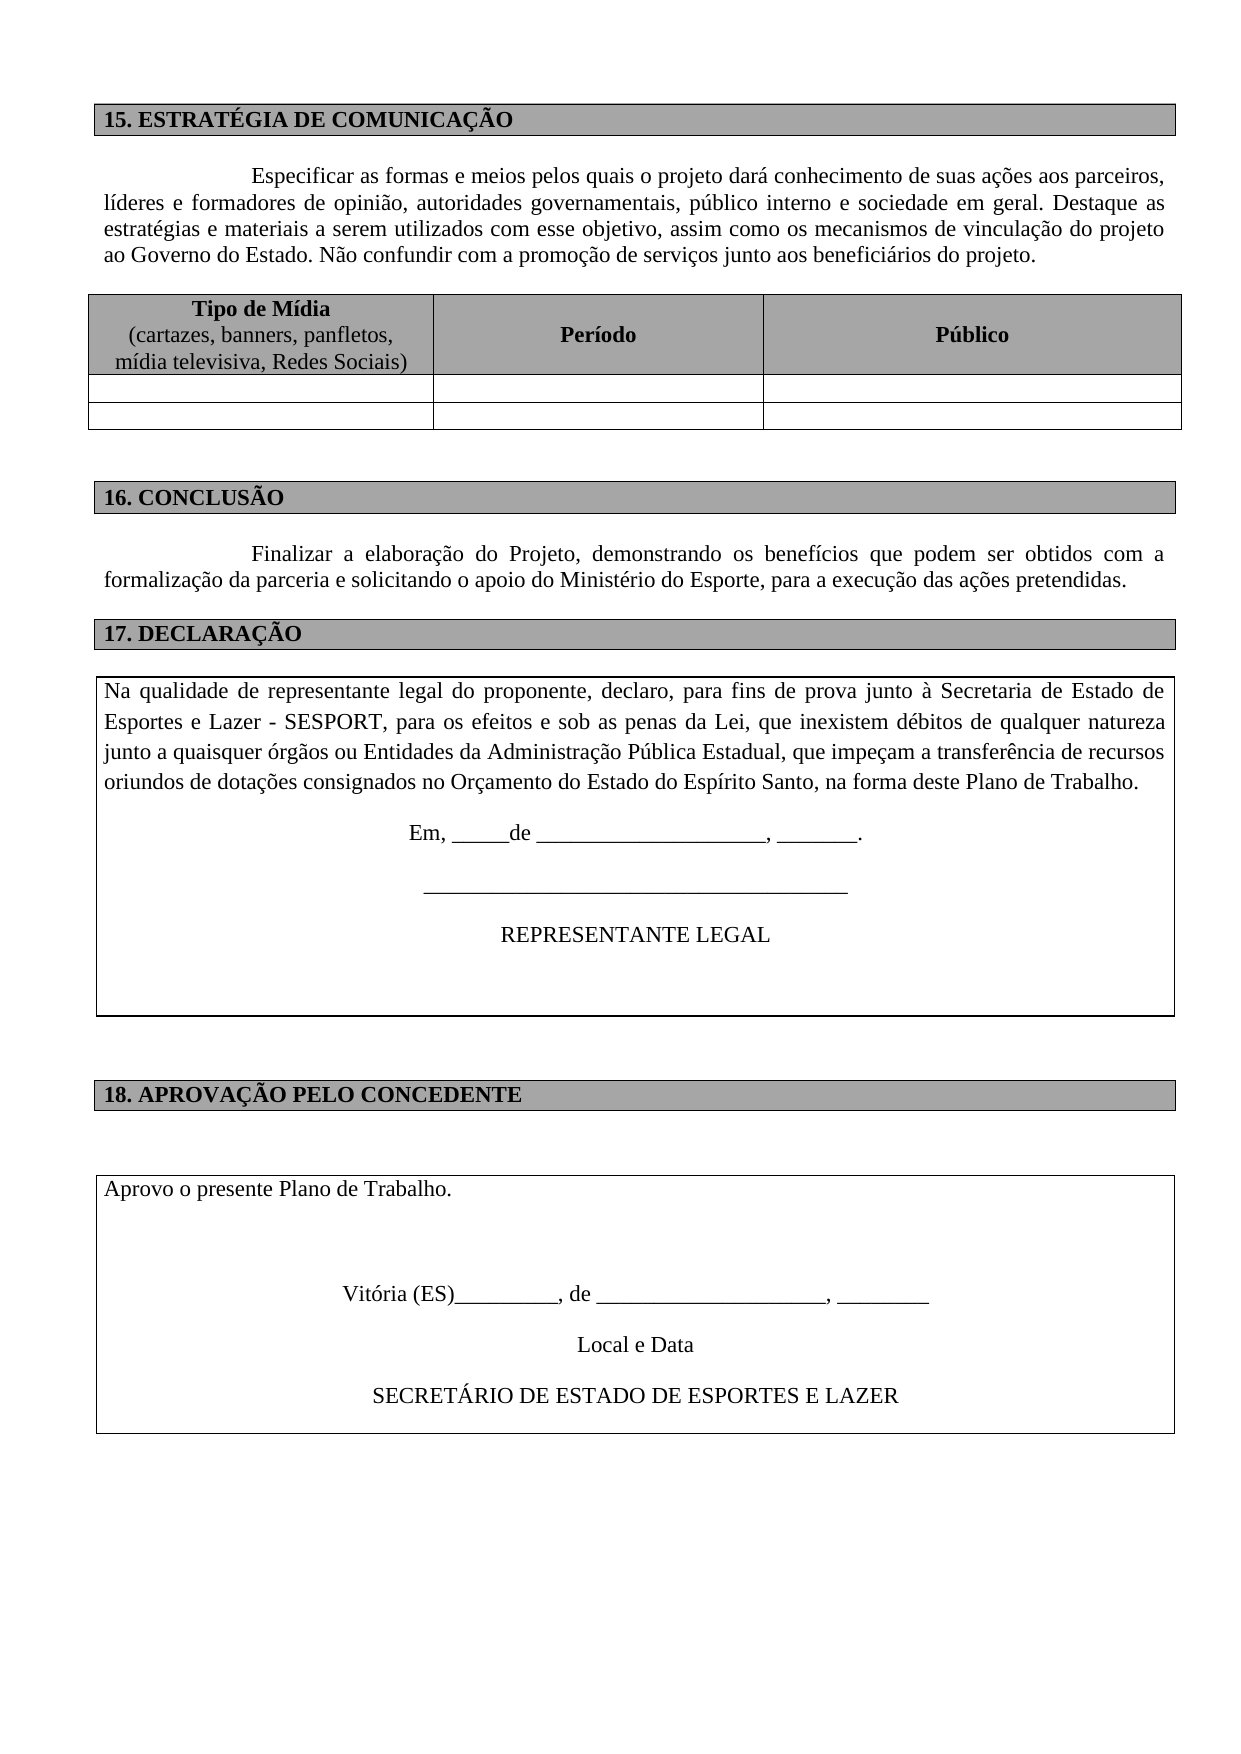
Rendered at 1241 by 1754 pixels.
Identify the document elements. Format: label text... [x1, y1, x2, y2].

table_cell [764, 375, 1181, 402]
table_header Período [434, 295, 763, 374]
text 17. DECLARAÇÃO [95, 620, 1175, 649]
table_cell [764, 403, 1181, 429]
table_cell [89, 403, 433, 429]
table_cell [434, 403, 763, 429]
text 15. ESTRATÉGIA DE COMUNICAÇÃO [95, 105, 1175, 135]
table_cell [434, 375, 763, 402]
text Especificar as formas e meios pelos quais o projeto dará conhecimento de suas ações aos parceiros, líderes e formadores de opinião, autoridades governamentais, público interno e sociedade em geral. Destaque as estratégias e materiais a serem utilizados com esse objetivo, assim como os mecanismos de vinculação do projeto ao Governo do Estado. Não confundir com a promoção de serviços junto aos beneficiários do projeto. [103, 162, 1167, 268]
table_header Tipo de Mídia (cartazes, banners, panfletos, mídia televisiva, Redes Sociais) [89, 295, 433, 374]
text 18. APROVAÇÃO PELO CONCEDENTE [95, 1081, 1175, 1110]
table_header Aprovo o presente Plano de Trabalho. Vitória (ES)_________, de ____________________, ________ Local e Data SECRETÁRIO DE ESTADO DE ESPORTES E LAZER [97, 1176, 1174, 1433]
table_header Na qualidade de representante legal do proponente, declaro, para fins de prova junto à Secretaria de Estado de Esportes e Lazer - SESPORT, para os efeitos e sob as penas da Lei, que inexistem débitos de qualquer natureza junto a quaisquer órgãos ou Entidades da Administração Pública Estadual, que impeçam a transferência de recursos oriundos de dotações consignados no Orçamento do Estado do Espírito Santo, na forma deste Plano de Trabalho. Em, _____de ____________________, _______. _____________________________________ REPRESENTANTE LEGAL [97, 678, 1174, 1015]
text Finalizar a elaboração do Projeto, demonstrando os benefícios que podem ser obtidos com a formalização da parceria e solicitando o apoio do Ministério do Esporte, para a execução das ações pretendidas. [103, 540, 1167, 593]
text 16. CONCLUSÃO [95, 482, 1175, 513]
table_header Público [764, 295, 1181, 374]
table_cell [89, 375, 433, 402]
